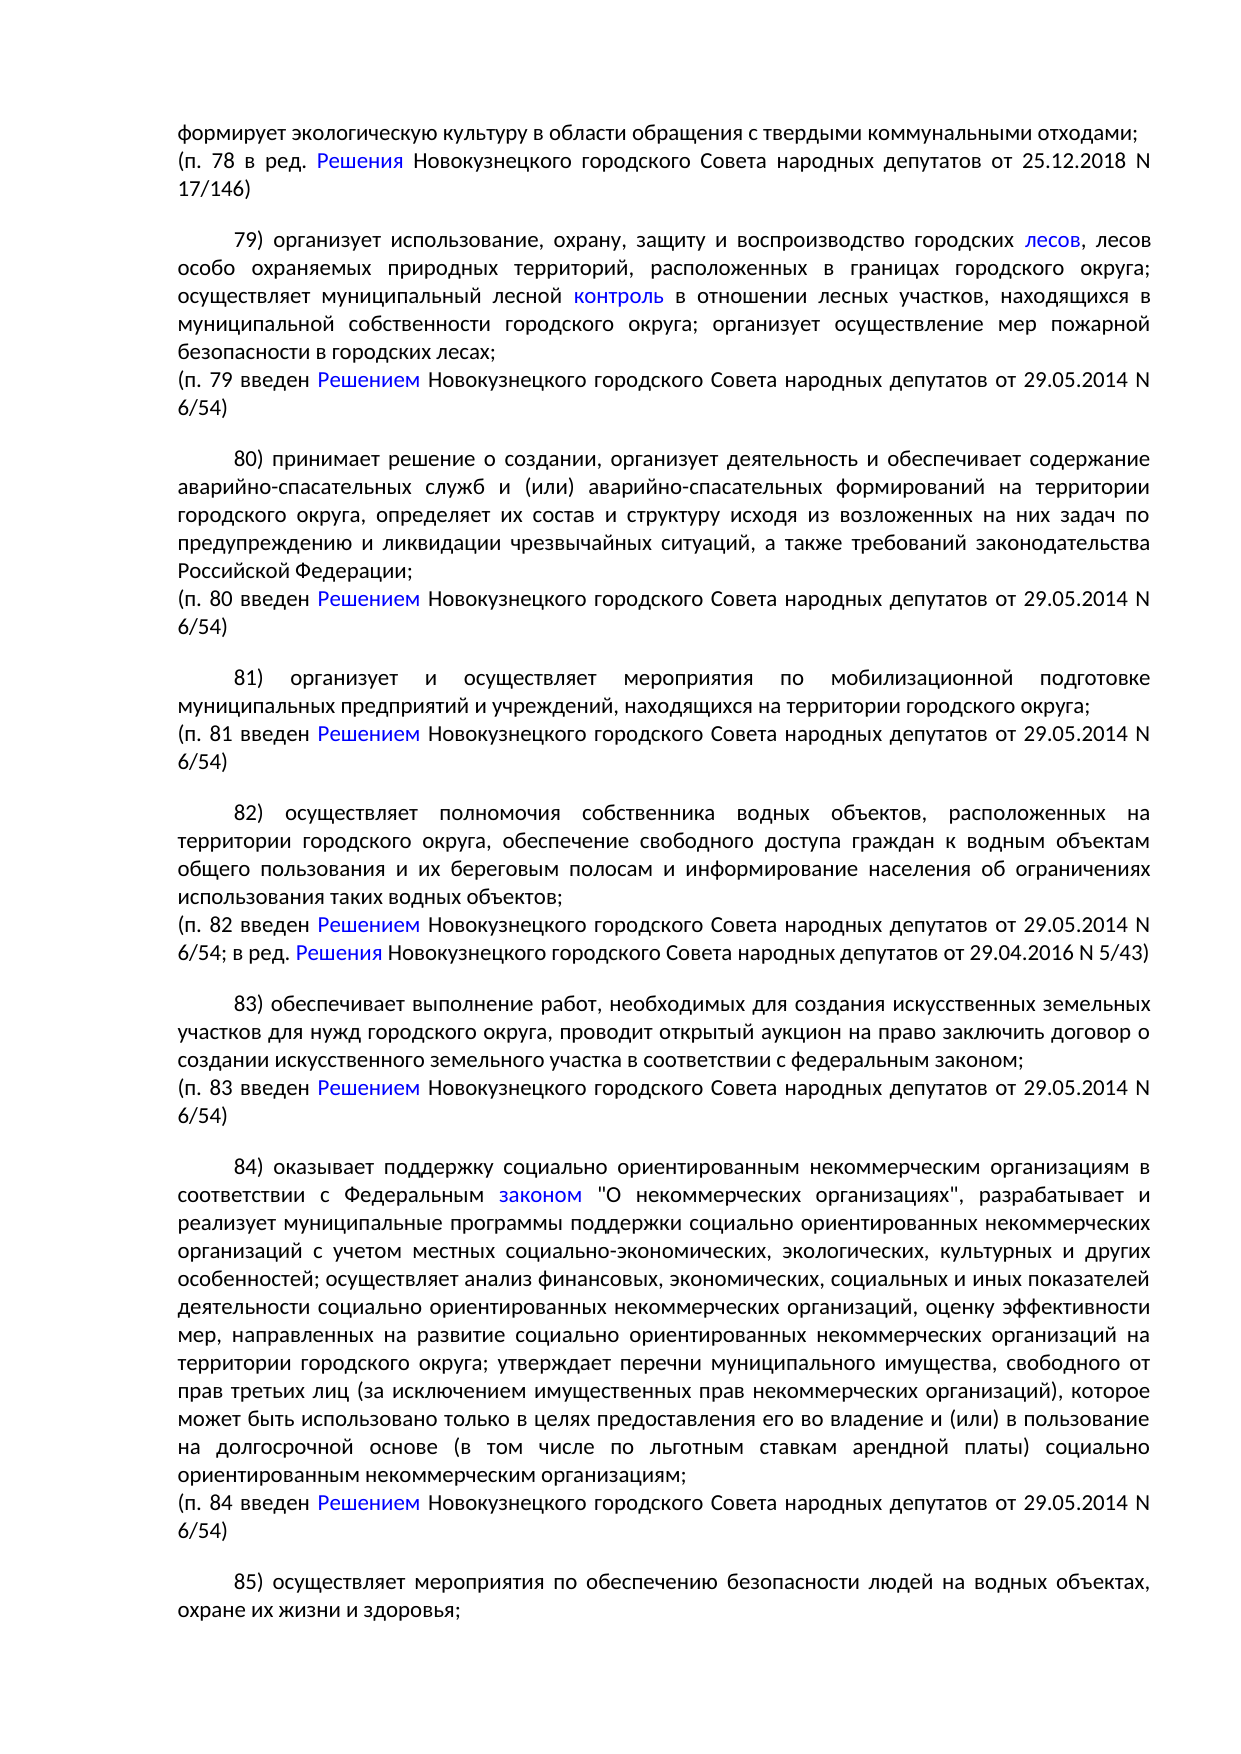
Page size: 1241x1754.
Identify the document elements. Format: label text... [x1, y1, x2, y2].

text 83) обеспечивает выполнение работ, необходимых для создания искусственных земельных участков для нужд городского округа, проводит открытый аукцион на право заключить договор о создании искусственного земельного участка в соответствии с федеральным законом; [177, 989, 1152, 1073]
text 82) осуществляет полномочия собственника водных объектов, расположенных на территории городского округа, обеспечение свободного доступа граждан к водным объектам общего пользования и их береговым полосам и информирование населения об ограничениях использования таких водных объектов; [177, 798, 1152, 910]
text (п. 80 введен Решением Новокузнецкого городского Совета народных депутатов от 29.05.2014 N 6/54) [177, 584, 1152, 640]
text (п. 83 введен Решением Новокузнецкого городского Совета народных депутатов от 29.05.2014 N 6/54) [177, 1073, 1152, 1129]
text 84) оказывает поддержку социально ориентированным некоммерческим организациям в соответствии с Федеральным законом "О некоммерческих организациях", разрабатывает и реализует муниципальные программы поддержки социально ориентированных некоммерческих организаций с учетом местных социально-экономических, экологических, культурных и других особенностей; осуществляет анализ финансовых, экономических, социальных и иных показателей деятельности социально ориентированных некоммерческих организаций, оценку эффективности мер, направленных на развитие социально ориентированных некоммерческих организаций на территории городского округа; утверждает перечни муниципального имущества, свободного от прав третьих лиц (за исключением имущественных прав некоммерческих организаций), которое может быть использовано только в целях предоставления его во владение и (или) в пользование на долгосрочной основе (в том числе по льготным ставкам арендной платы) социально ориентированным некоммерческим организациям; [177, 1152, 1152, 1488]
text (п. 82 введен Решением Новокузнецкого городского Совета народных депутатов от 29.05.2014 N 6/54; в ред. Решения Новокузнецкого городского Совета народных депутатов от 29.04.2016 N 5/43) [177, 910, 1152, 966]
text 79) организует использование, охрану, защиту и воспроизводство городских лесов, лесов особо охраняемых природных территорий, расположенных в границах городского округа; осуществляет муниципальный лесной контроль в отношении лесных участков, находящихся в муниципальной собственности городского округа; организует осуществление мер пожарной безопасности в городских лесах; [177, 225, 1152, 365]
text 85) осуществляет мероприятия по обеспечению безопасности людей на водных объектах, охране их жизни и здоровья; [177, 1567, 1152, 1623]
text (п. 84 введен Решением Новокузнецкого городского Совета народных депутатов от 29.05.2014 N 6/54) [177, 1488, 1152, 1544]
text 80) принимает решение о создании, организует деятельность и обеспечивает содержание аварийно-спасательных служб и (или) аварийно-спасательных формирований на территории городского округа, определяет их состав и структуру исходя из возложенных на них задач по предупреждению и ликвидации чрезвычайных ситуаций, а также требований законодательства Российской Федерации; [177, 444, 1152, 584]
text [177, 118, 1152, 146]
text (п. 78 в ред. Решения Новокузнецкого городского Совета народных депутатов от 25.12.2018 N 17/146) [177, 146, 1152, 202]
text (п. 79 введен Решением Новокузнецкого городского Совета народных депутатов от 29.05.2014 N 6/54) [177, 365, 1152, 421]
text 81) организует и осуществляет мероприятия по мобилизационной подготовке муниципальных предприятий и учреждений, находящихся на территории городского округа; [177, 663, 1152, 719]
text (п. 81 введен Решением Новокузнецкого городского Совета народных депутатов от 29.05.2014 N 6/54) [177, 719, 1152, 775]
